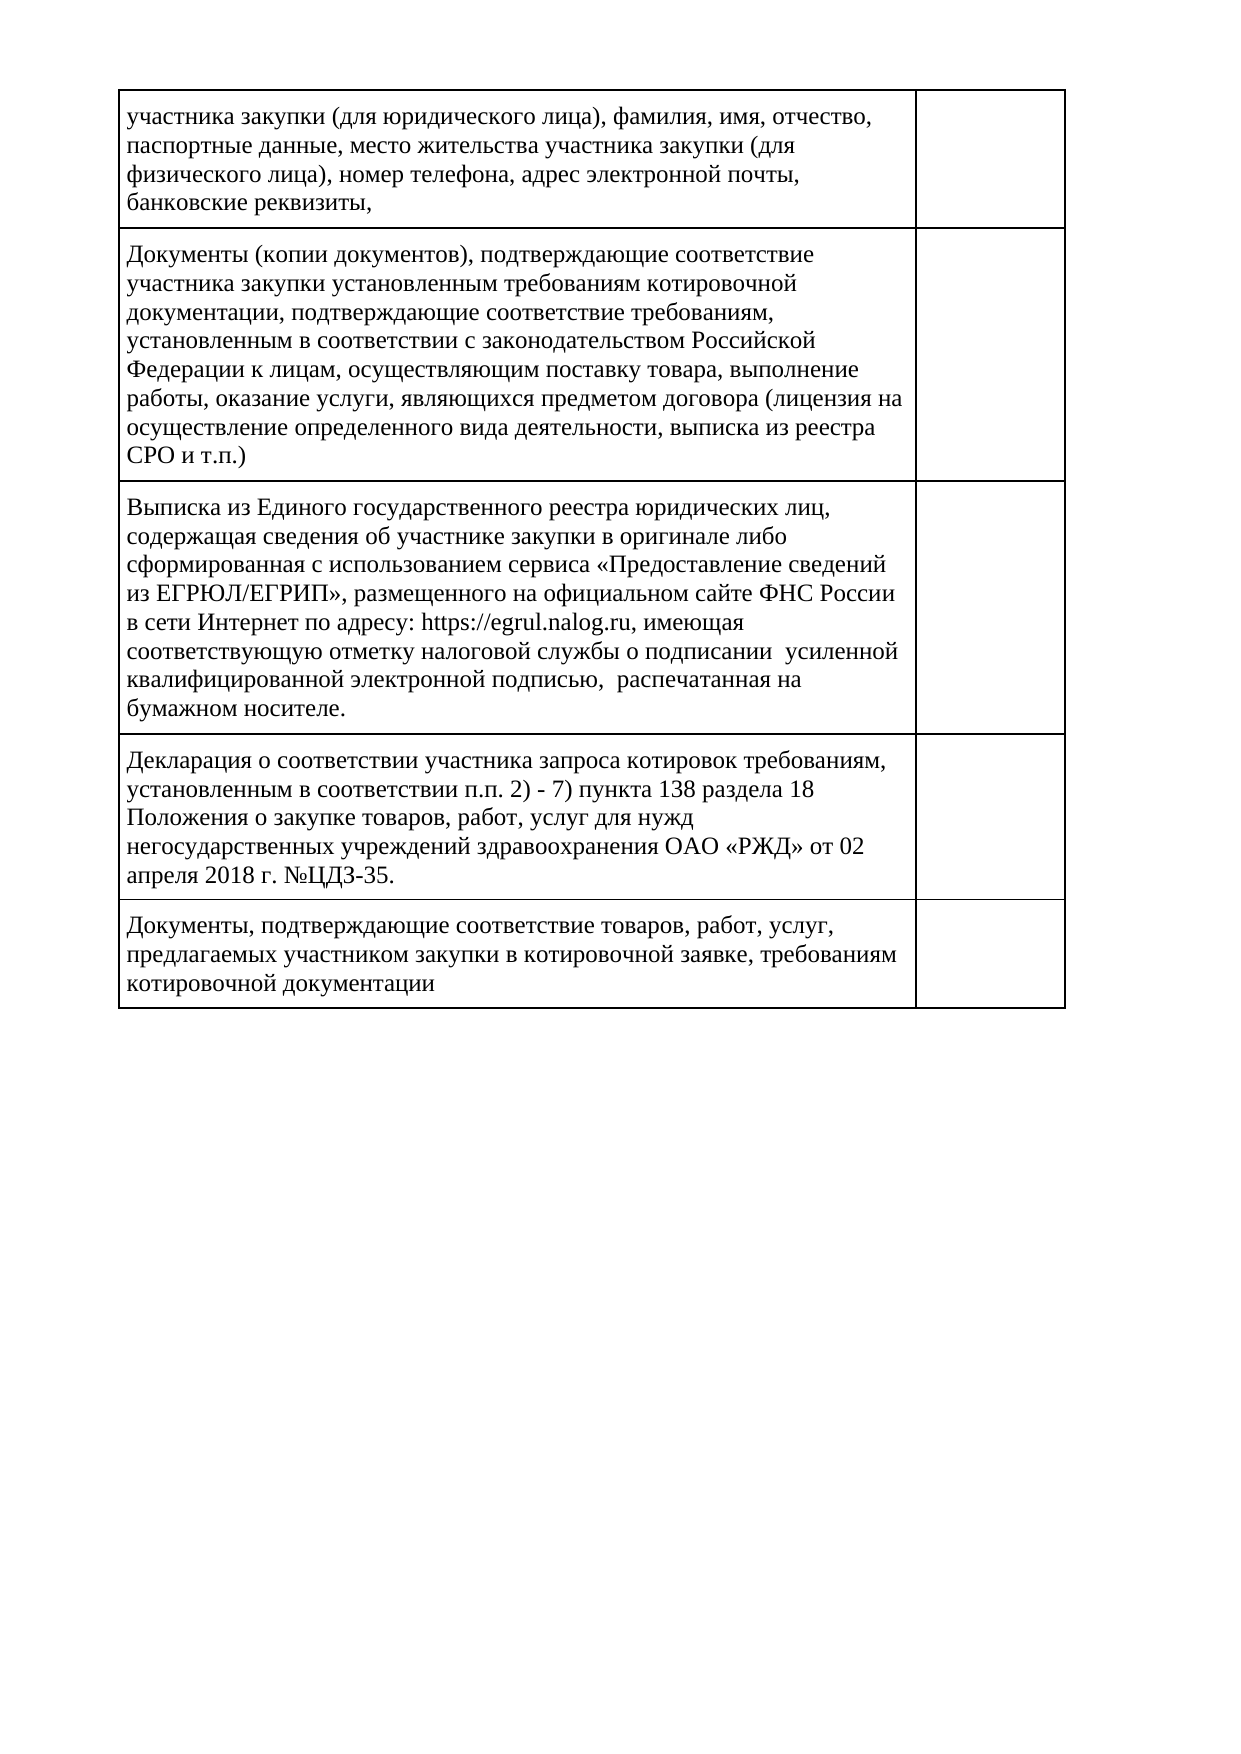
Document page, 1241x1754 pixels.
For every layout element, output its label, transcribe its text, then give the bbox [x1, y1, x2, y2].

table_cell [917, 735, 1064, 899]
table_cell Документы, подтверждающие соответствие товаров, работ, услуг, предлагаемых участником закупки в котировочной заявке, требованиям котировочной документации [120, 900, 915, 1007]
table_cell Выписка из Единого государственного реестра юридических лиц, содержащая сведения об участнике закупки в оригинале либо сформированная с использованием сервиса «Предоставление сведений из ЕГРЮЛ/ЕГРИП», размещенного на официальном сайте ФНС России в сети Интернет по адресу: https://egrul.nalog.ru, имеющая соответствующую отметку налоговой службы о подписании усиленной квалифицированной электронной подписью, распечатанная на бумажном носителе. [120, 482, 915, 732]
table_cell [917, 900, 1064, 1007]
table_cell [120, 91, 915, 227]
table_cell Документы (копии документов), подтверждающие соответствие участника закупки установленным требованиям котировочной документации, подтверждающие соответствие требованиям, установленным в соответствии с законодательством Российской Федерации к лицам, осуществляющим поставку товара, выполнение работы, оказание услуги, являющихся предметом договора (лицензия на осуществление определенного вида деятельности, выписка из реестра СРО и т.п.) [120, 229, 915, 479]
table_cell [917, 482, 1064, 732]
table_cell [917, 229, 1064, 479]
table_cell Декларация о соответствии участника запроса котировок требованиям, установленным в соответствии п.п. 2) - 7) пункта 138 раздела 18 Положения о закупке товаров, работ, услуг для нужд негосударственных учреждений здравоохранения ОАО «РЖД» от 02 апреля 2018 г. №ЦДЗ-35. [120, 735, 915, 899]
table_cell [917, 91, 1064, 227]
